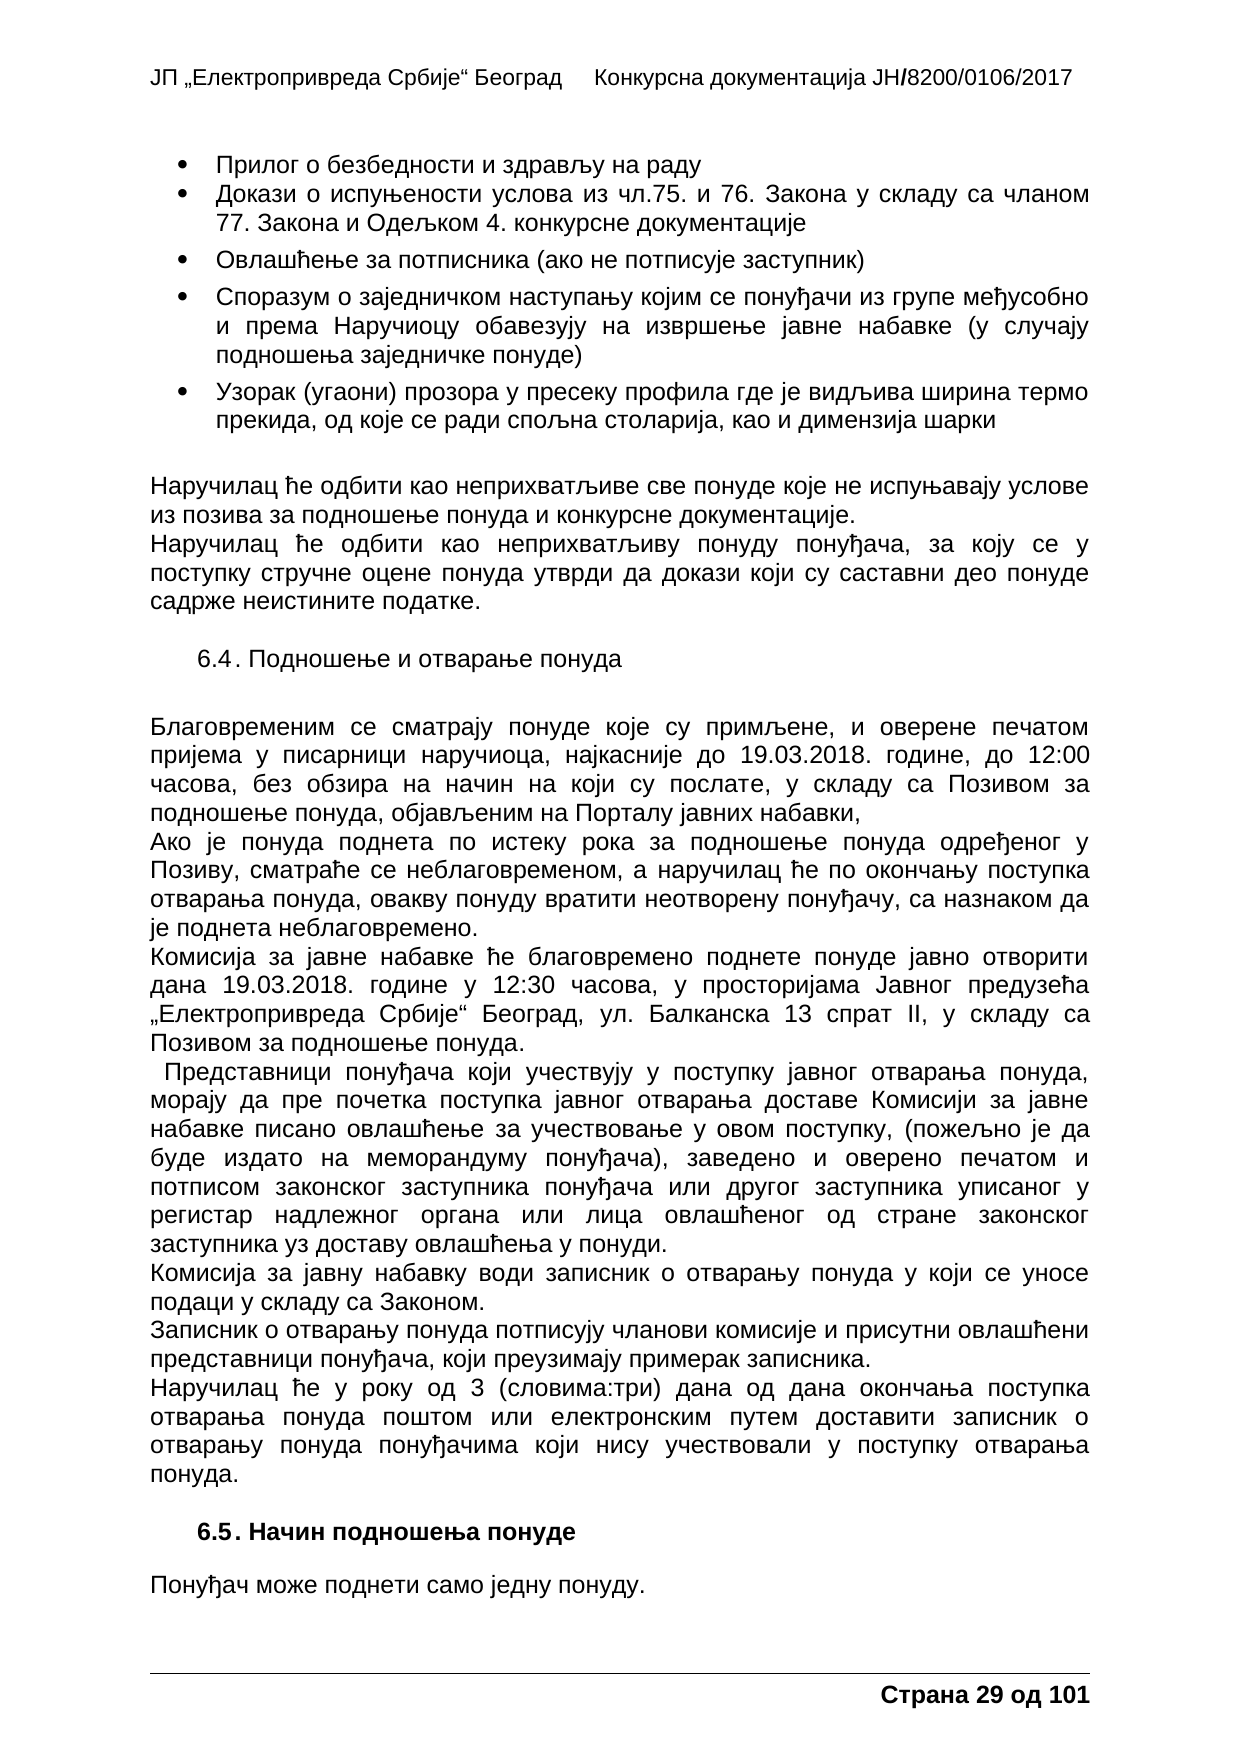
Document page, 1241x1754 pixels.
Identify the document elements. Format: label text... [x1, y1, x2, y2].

text Комисија за јавне набавке ће благовремено поднете понуде јавно отворити дана 19.03.2018. године у 12:30 часова, у просторијама Јавног предузећа „Електропривреда Србије“ Београд, ул. Балканска 13 спрат II, у складу са Позивом за подношење понуда. [150, 941, 1090, 1056]
text Узорак (угаони) прозора у пресеку профила где је видљива ширина термо прекида, од које се ради спољна столарија, као и димензија шарки [178, 377, 1090, 434]
text Докази о испуњености услова из чл.75. и 76. Закона у складу са чланом 77. Закона и Одељком 4. конкурсне документације [178, 179, 1090, 236]
text Споразум о заједничком наступању којим се понуђачи из групе међусобно и према Наручиоцу обавезују на извршење јавне набавке (у случају подношења заједничке понуде) [178, 282, 1090, 368]
text Овлашћење за потписника (ако не потписује заступник) [178, 245, 1090, 274]
text Наручилац ће у року од 3 (словима:три) дана од дана окончања поступка отварања понуда поштом или електронским путем доставити записник о отварању понуда понуђачима који нису учествовали у поступку отварања понуда. [150, 1373, 1090, 1488]
list . Начин подношења понуде [197, 1516, 1090, 1545]
text Наручилац ће одбити као неприхватљиве све понуде које не испуњавају услове из позива за подношење понуда и конкурсне документације. [150, 471, 1090, 529]
text Благовременим се сматрају понуде које су примљене, и оверене печатом пријема у писарници наручиоца, најкасније до 19.03.2018. године, до 12:00 часова, без обзира на начин на који су послате, у складу са Позивом за подношење понуда, објављеним на Порталу јавних набавки, [150, 711, 1090, 826]
text Понуђач може поднети само једну понуду. [150, 1570, 1090, 1599]
text Прилог о безбедности и здрављу на раду [178, 150, 1090, 179]
text Записник о отварању понуда потписују чланови комисије и присутни овлашћени представници понуђача, који преузимају примерак записника. [150, 1315, 1090, 1373]
list . Подношење и отварање понуда [197, 644, 1090, 673]
text Наручилац ће одбити као неприхватљиву понуду понуђача, за коју се у поступку стручне оцене понуда утврди да докази који су саставни део понуде садрже неистините податке. [150, 529, 1090, 615]
text Представници понуђача који учествују у поступку јавног отварања понуда, морају да пре почетка поступка јавног отварања доставе Комисији за јавне набавке писано овлашћење за учествовање у овом поступку, (пожељно је да буде издато на меморандуму понуђача), заведено и оверено печатом и потписом законског заступника понуђача или другог заступника уписаног у регистар надлежног органа или лица овлашћеног од стране законског заступника уз доставу овлашћења у понуди. [150, 1056, 1090, 1258]
text Ако је понуда поднета по истеку рока за подношење понуда одређеног у Позиву, сматраће се неблаговременом, а наручилац ће по окончању поступка отварања понуда, овакву понуду вратити неотворену понуђачу, са назнаком да је поднета неблаговремено. [150, 826, 1090, 941]
text Комисија за јавну набавку води записник о отварању понуда у који се уносе подаци у складу са Законом. [150, 1258, 1090, 1315]
